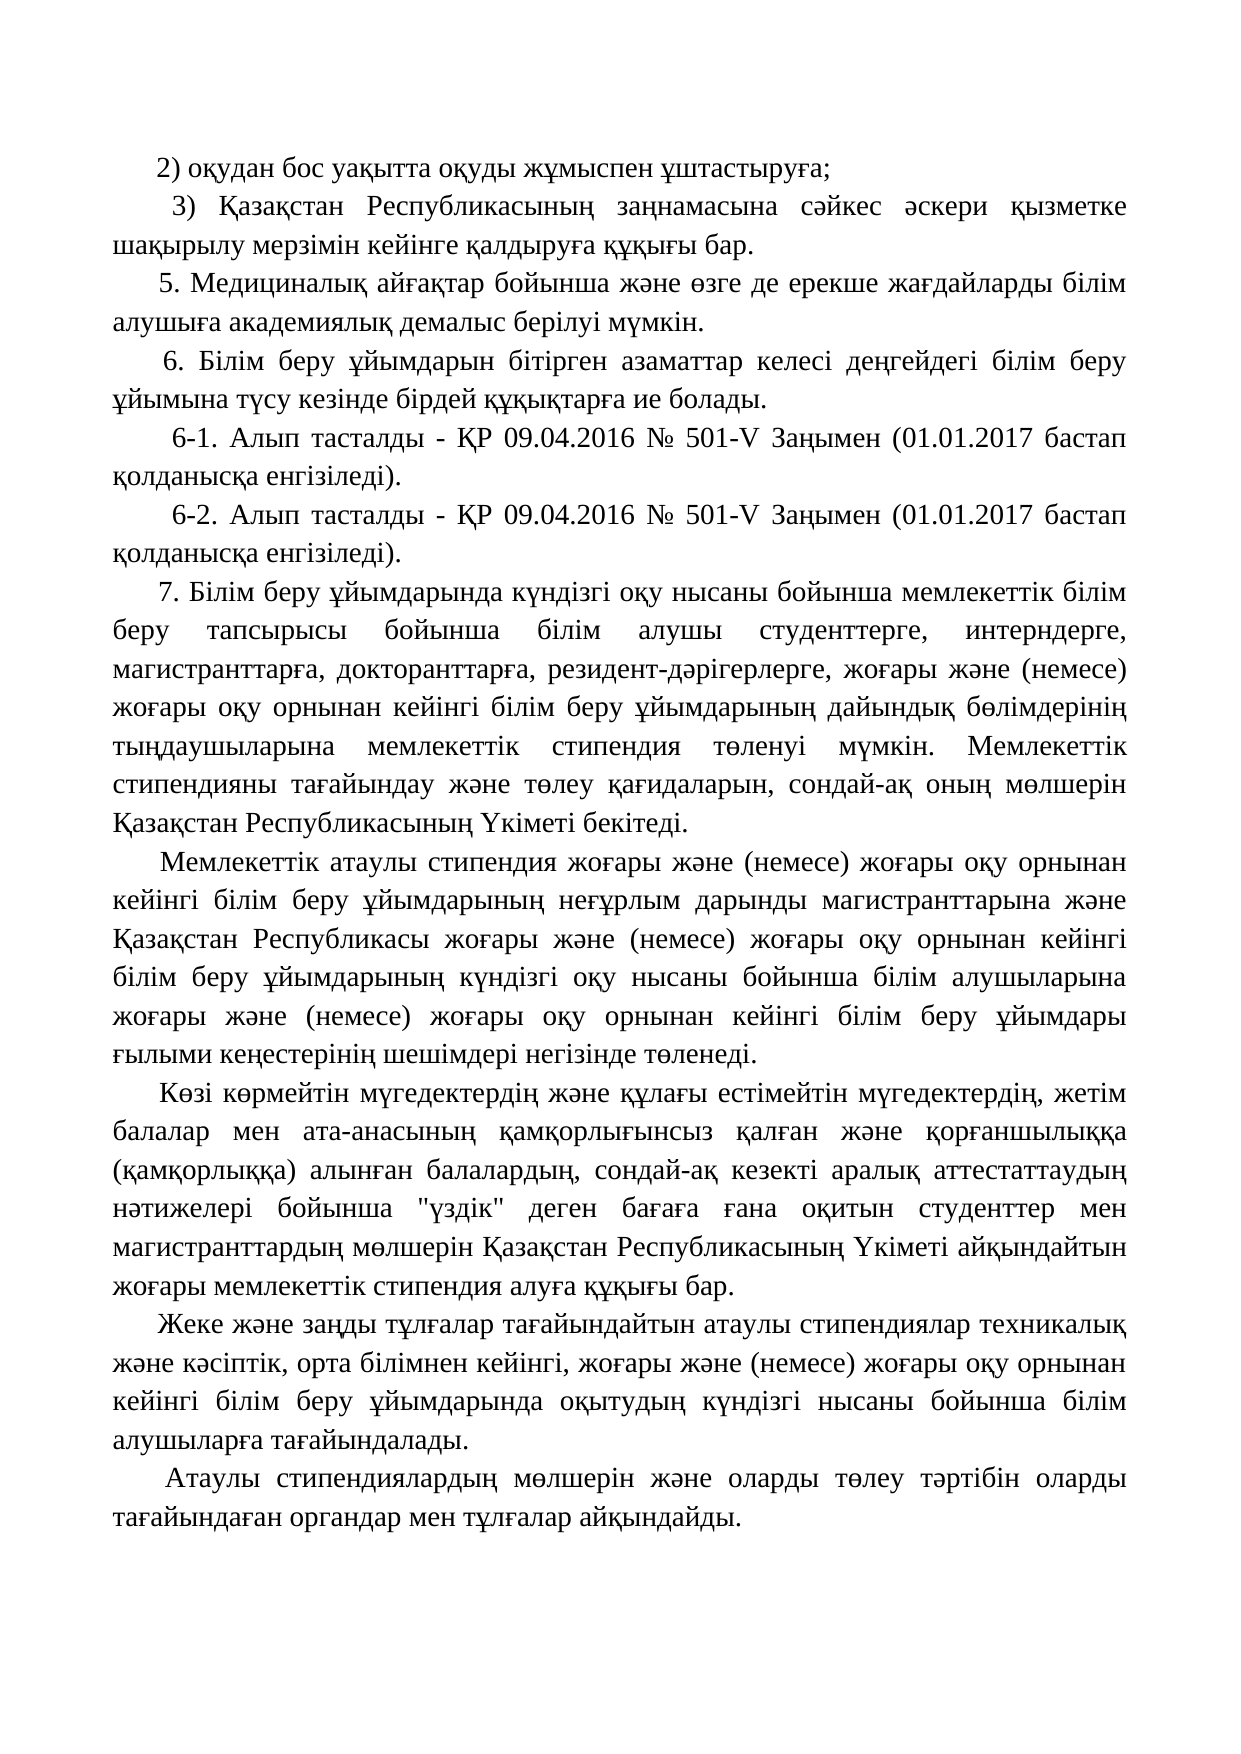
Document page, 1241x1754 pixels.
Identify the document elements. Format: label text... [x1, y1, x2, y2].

text 2) оқудан бос уақытта оқуды жұмыспен ұштастыруға; [112, 150, 1128, 183]
text 5. Медициналық айғақтар бойынша және өзге де ерекше жағдайларды білім алушыға академиялық демалыс берілуі мүмкін. [112, 266, 1128, 338]
text 3) Қазақстан Республикасының заңнамасына сәйкес әскери қызметке шақырылу мерзімін кейінге қалдыруға құқығы бар. [112, 188, 1128, 261]
text Атаулы стипендиялардың мөлшерін және оларды төлеу тәртібін оларды тағайындаған органдар мен тұлғалар айқындайды. [112, 1460, 1128, 1532]
text Мемлекеттiк атаулы стипендия жоғары және (немесе) жоғары оқу орнынан кейінгі білім беру ұйымдарының неғұрлым дарынды магистранттарына және Қазақстан Республикасы жоғары және (немесе) жоғары оқу орнынан кейінгі білім беру ұйымдарының күндiзгi оқу нысаны бойынша бiлiм алушыларына жоғары және (немесе) жоғары оқу орнынан кейінгі білім беру ұйымдары ғылыми кеңестерiнiң шешiмдерi негiзiнде төленеді. [112, 844, 1128, 1070]
text 6-1. Алып тасталды - ҚР 09.04.2016 № 501-V Заңымен (01.01.2017 бастап қолданысқа енгізіледі). [112, 420, 1128, 492]
text 6-2. Алып тасталды - ҚР 09.04.2016 № 501-V Заңымен (01.01.2017 бастап қолданысқа енгізіледі). [112, 497, 1128, 569]
text 6. Білім беру ұйымдарын бітірген азаматтар келесі деңгейдегі білім беру ұйымына түсу кезінде бірдей құқықтарға ие болады. [112, 343, 1128, 415]
text 7. Білім беру ұйымдарында күндізгі оқу нысаны бойынша мемлекеттік білім беру тапсырысы бойынша білім алушы студенттерге, интерндерге, магистранттарға, докторанттарға, резидент-дәрігерлерге, жоғары және (немесе) жоғары оқу орнынан кейінгі білім беру ұйымдарының дайындық бөлімдерінің тыңдаушыларына мемлекеттік стипендия төленуі мүмкін. Мемлекеттік стипендияны тағайындау және төлеу қағидаларын, сондай-ақ оның мөлшерін Қазақстан Республикасының Үкіметі бекітеді. [112, 574, 1128, 839]
text Жеке және заңды тұлғалар тағайындайтын атаулы стипендиялар техникалық және кәсіптік, орта білімнен кейінгі, жоғары және (немесе) жоғары оқу орнынан кейінгі білім беру ұйымдарында оқытудың күндізгі нысаны бойынша білім алушыларға тағайындалады. [112, 1306, 1128, 1455]
text Көзі көрмейтін мүгедектердің және құлағы естімейтін мүгедектердің, жетім балалар мен ата-анасының қамқорлығынсыз қалған және қорғаншылыққа (қамқорлыққа) алынған балалардың, сондай-ақ кезекті аралық аттестаттаудың нәтижелері бойынша "үздік" деген бағаға ғана оқитын студенттер мен магистранттардың мөлшерін Қазақстан Республикасының Үкіметі айқындайтын жоғары мемлекеттік стипендия алуға құқығы бар. [112, 1075, 1128, 1301]
